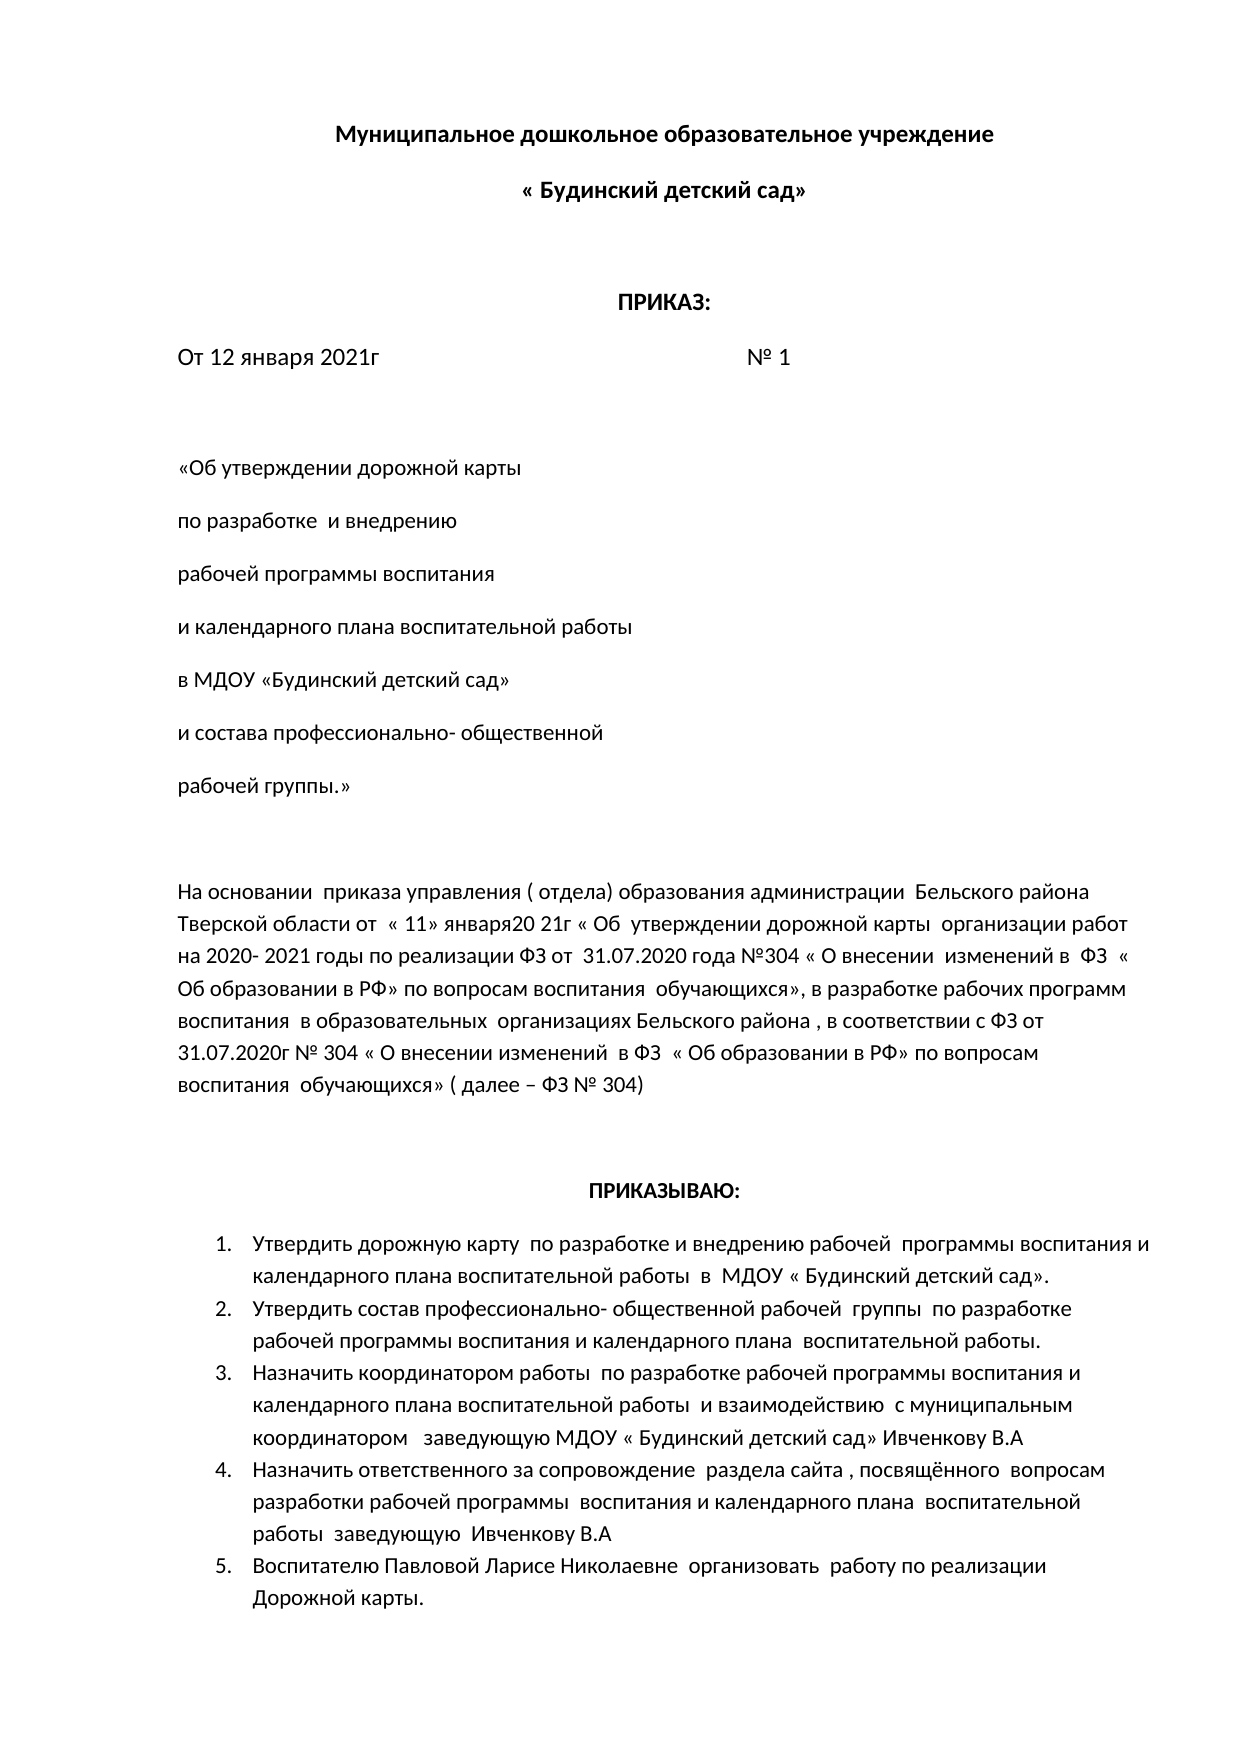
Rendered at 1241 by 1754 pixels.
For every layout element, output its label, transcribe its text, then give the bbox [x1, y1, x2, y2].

text « Будинский детский сад» [177, 174, 1152, 204]
text и календарного плана воспитательной работы [177, 612, 1152, 640]
text На основании приказа управления ( отдела) образования администрации Бельского района Тверской области от « 11» января20 21г « Об утверждении дорожной карты организации работ на 2020- 2021 годы по реализации ФЗ от 31.07.2020 года №304 « О внесении изменений в ФЗ « Об образовании в РФ» по вопросам воспитания обучающихся», в разработке рабочих программ воспитания в образовательных организациях Бельского района , в соответствии с ФЗ от 31.07.2020г № 304 « О внесении изменений в ФЗ « Об образовании в РФ» по вопросам воспитания обучающихся» ( далее – ФЗ № 304) [177, 877, 1152, 1098]
text ПРИКАЗ: [177, 286, 1152, 316]
text и состава профессионально- общественной [177, 718, 1152, 746]
text Муниципальное дошкольное образовательное учреждение [177, 118, 1152, 149]
list Утвердить дорожную карту по разработке и внедрению рабочей программы воспитания и календарного плана воспитательной работы в МДОУ « Будинский детский сад». [215, 1229, 1152, 1290]
list Воспитателю Павловой Ларисе Николаевне организовать работу по реализации Дорожной карты. [215, 1551, 1152, 1612]
text От 12 января 2021г № 1 [177, 341, 1152, 372]
list Утвердить состав профессионально- общественной рабочей группы по разработке рабочей программы воспитания и календарного плана воспитательной работы. [215, 1294, 1152, 1354]
text рабочей группы.» [177, 771, 1152, 799]
text «Об утверждении дорожной карты [177, 453, 1152, 481]
text по разработке и внедрению [177, 506, 1152, 534]
text ПРИКАЗЫВАЮ: [177, 1176, 1152, 1204]
list Назначить ответственного за сопровождение раздела сайта , посвящённого вопросам разработки рабочей программы воспитания и календарного плана воспитательной работы заведующую Ивченкову В.А [215, 1455, 1152, 1547]
text рабочей программы воспитания [177, 559, 1152, 587]
text в МДОУ «Будинский детский сад» [177, 665, 1152, 693]
list Назначить координатором работы по разработке рабочей программы воспитания и календарного плана воспитательной работы и взаимодействию с муниципальным координатором заведующую МДОУ « Будинский детский сад» Ивченкову В.А [215, 1358, 1152, 1451]
